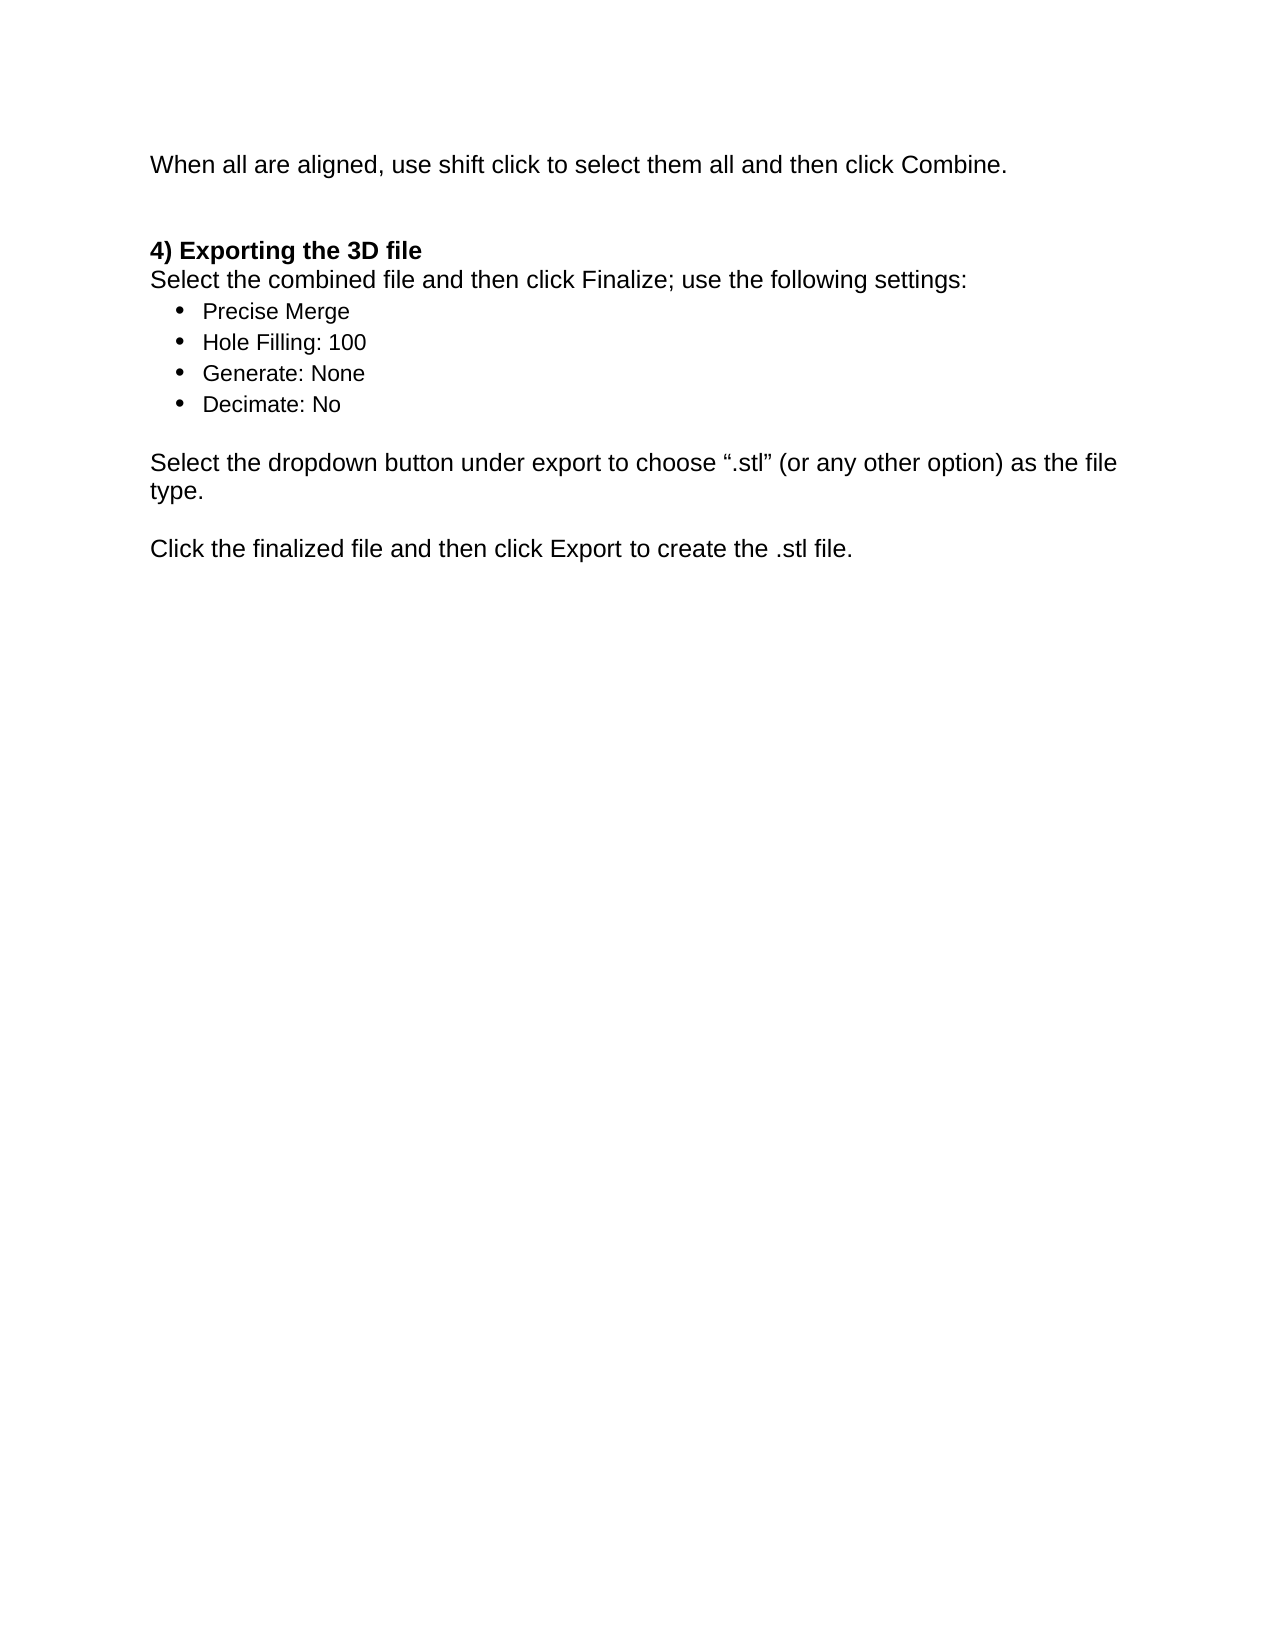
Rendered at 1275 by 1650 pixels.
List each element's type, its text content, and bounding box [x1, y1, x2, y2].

text Click the finalized file and then click Export to create the .stl file. [150, 534, 1125, 562]
list Decimate: No [175, 387, 1125, 419]
text Select the combined file and then click Finalize; use the following settings: [150, 265, 1125, 294]
list Precise Merge [175, 294, 1125, 325]
text When all are aligned, use shift click to select them all and then click Combine. [150, 150, 1125, 179]
list Generate: None [175, 356, 1125, 387]
text Select the dropdown button under export to choose “.stl” (or any other option) as the file type. [150, 447, 1125, 505]
text 4) Exporting the 3D file [150, 236, 1125, 265]
list Hole Filling: 100 [175, 325, 1125, 356]
